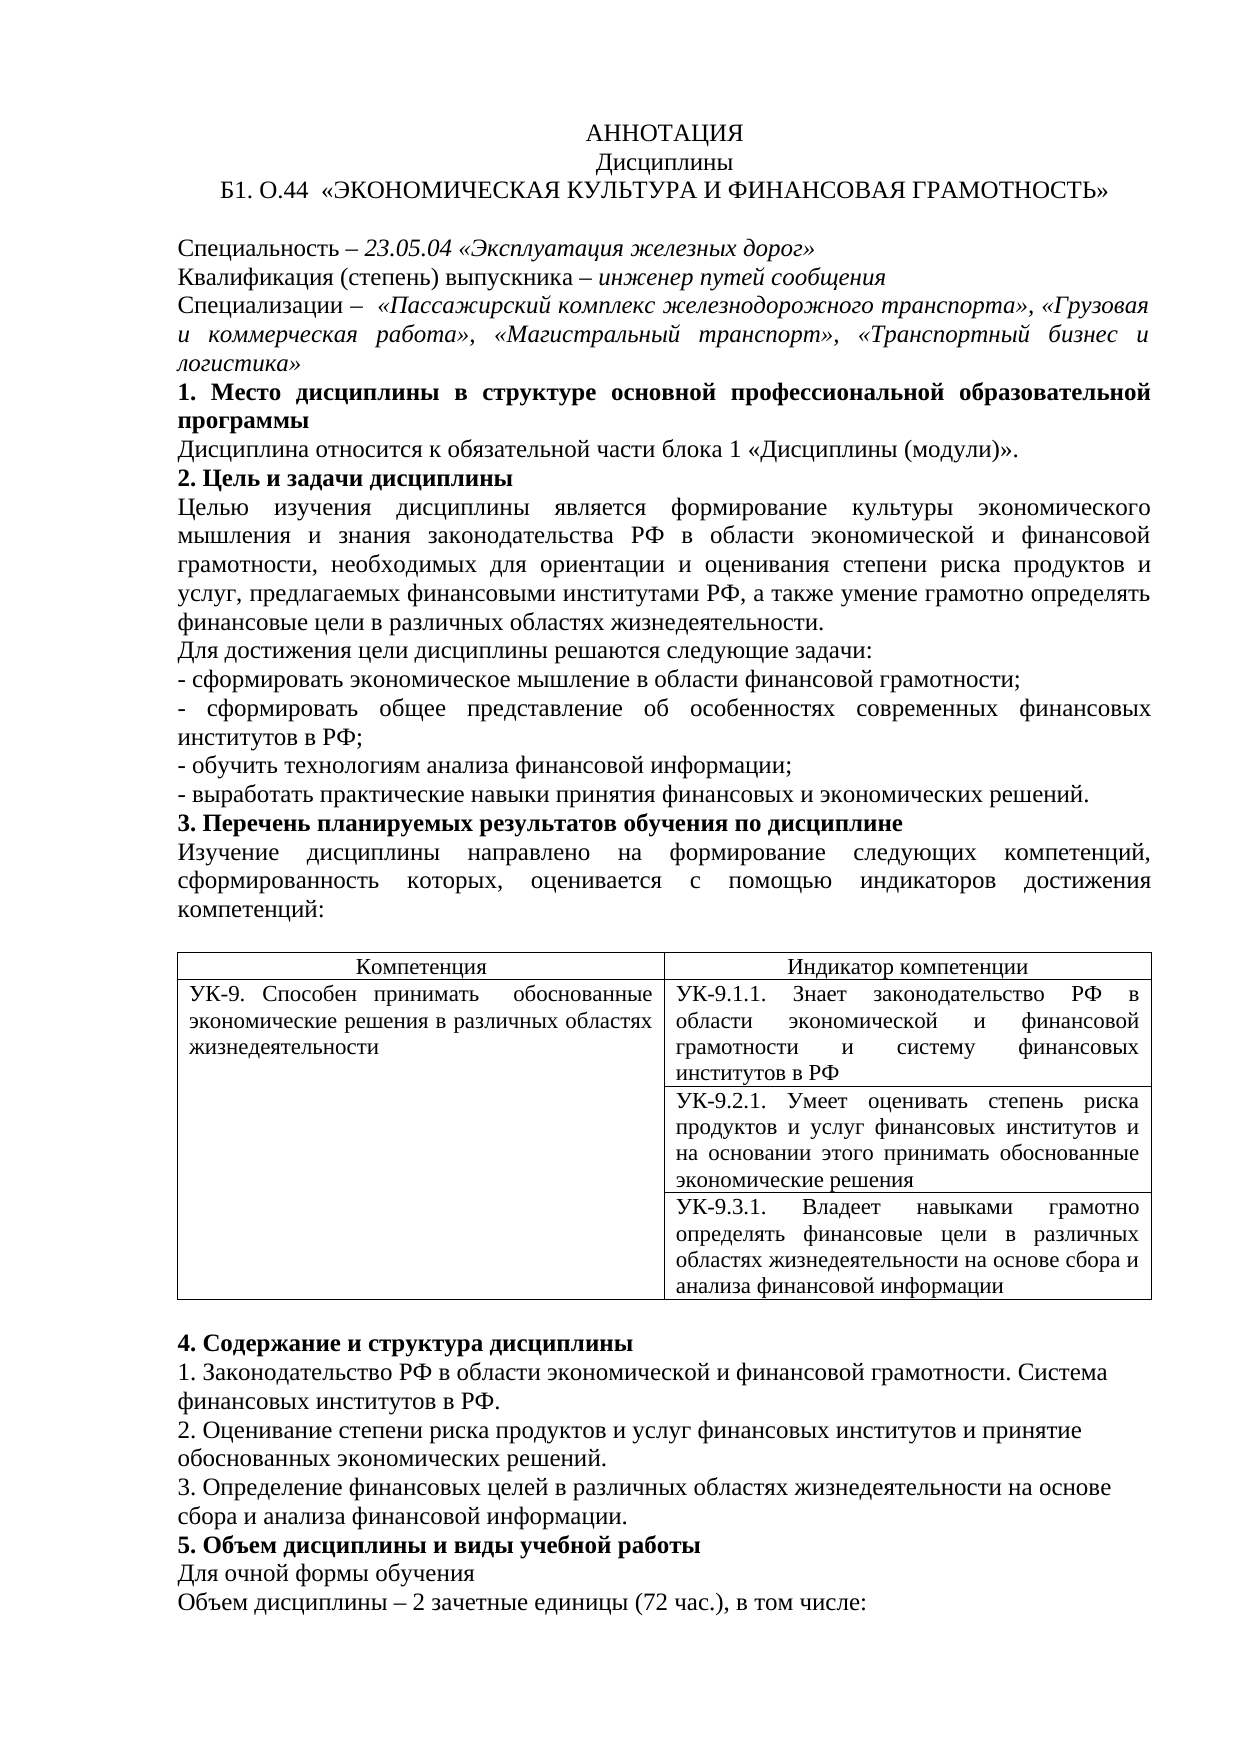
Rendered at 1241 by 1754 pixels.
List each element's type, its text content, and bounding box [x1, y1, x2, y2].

text - сформировать экономическое мышление в области финансовой грамотности; [177, 664, 1152, 693]
text 3. Определение финансовых целей в различных областях жизнедеятельности на основе сбора и анализа финансовой информации. [177, 1472, 1152, 1530]
table_header Компетенция [178, 953, 664, 979]
text - сформировать общее представление об особенностях современных финансовых институтов в РФ; [177, 693, 1152, 751]
text - выработать практические навыки принятия финансовых и экономических решений. [177, 779, 1152, 808]
text Для достижения цели дисциплины решаются следующие задачи: [177, 636, 1152, 664]
text Дисциплина относится к обязательной части блока 1 «Дисциплины (модули)». [177, 434, 1152, 463]
text Для очной формы обучения [177, 1558, 1152, 1587]
text 1. Законодательство РФ в области экономической и финансовой грамотности. Система финансовых институтов в РФ. [177, 1357, 1152, 1415]
table_cell УК-9.2.1. Умеет оценивать степень риска продуктов и услуг финансовых институтов и на основании этого принимать обоснованные экономические решения [665, 1087, 1151, 1192]
text 2. Цель и задачи дисциплины [177, 463, 1152, 492]
text Специализации – «Пассажирский комплекс железнодорожного транспорта», «Грузовая и коммерческая работа», «Магистральный транспорт», «Транспортный бизнес и логистика» [177, 291, 1152, 377]
table_cell УК-9.3.1. Владеет навыками грамотно определять финансовые цели в различных областях жизнедеятельности на основе сбора и анализа финансовой информации [665, 1193, 1151, 1299]
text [177, 1587, 1152, 1616]
text 4. Содержание и структура дисциплины [177, 1328, 1152, 1357]
table_cell УК-9.1.1. Знает законодательство РФ в области экономической и финансовой грамотности и систему финансовых институтов в РФ [665, 980, 1151, 1086]
text 1. Место дисциплины в структуре основной профессиональной образовательной программы [177, 377, 1152, 434]
text Целью изучения дисциплины является формирование культуры экономического мышления и знания законодательства РФ в области экономической и финансовой грамотности, необходимых для ориентации и оценивания степени риска продуктов и услуг, предлагаемых финансовыми институтами РФ, а также умение грамотно определять финансовые цели в различных областях жизнедеятельности. [177, 492, 1152, 636]
text - обучить технологиям анализа финансовой информации; [177, 751, 1152, 779]
text Изучение дисциплины направлено на формирование следующих компетенций, сформированность которых, оценивается с помощью индикаторов достижения компетенций: [177, 837, 1152, 923]
text 3. Перечень планируемых результатов обучения по дисциплине [177, 808, 1152, 837]
text 5. Объем дисциплины и виды учебной работы [177, 1530, 1152, 1558]
text Б1. О.44 «ЭКОНОМИЧЕСКАЯ КУЛЬТУРА И ФИНАНСОВАЯ ГРАМОТНОСТЬ» [177, 176, 1152, 204]
text Специальность – 23.05.04 «Эксплуатация железных дорог» [177, 233, 1152, 262]
text Дисциплины [177, 147, 1152, 176]
text АННОТАЦИЯ [177, 118, 1152, 147]
table_header Индикатор компетенции [665, 953, 1151, 979]
text 2. Оценивание степени риска продуктов и услуг финансовых институтов и принятие обоснованных экономических решений. [177, 1415, 1152, 1472]
text Квалификация (степень) выпускника – инженер путей сообщения [177, 262, 1152, 291]
table_cell УК-9. Способен принимать обоснованные экономические решения в различных областях жизнедеятельности [178, 980, 664, 1299]
